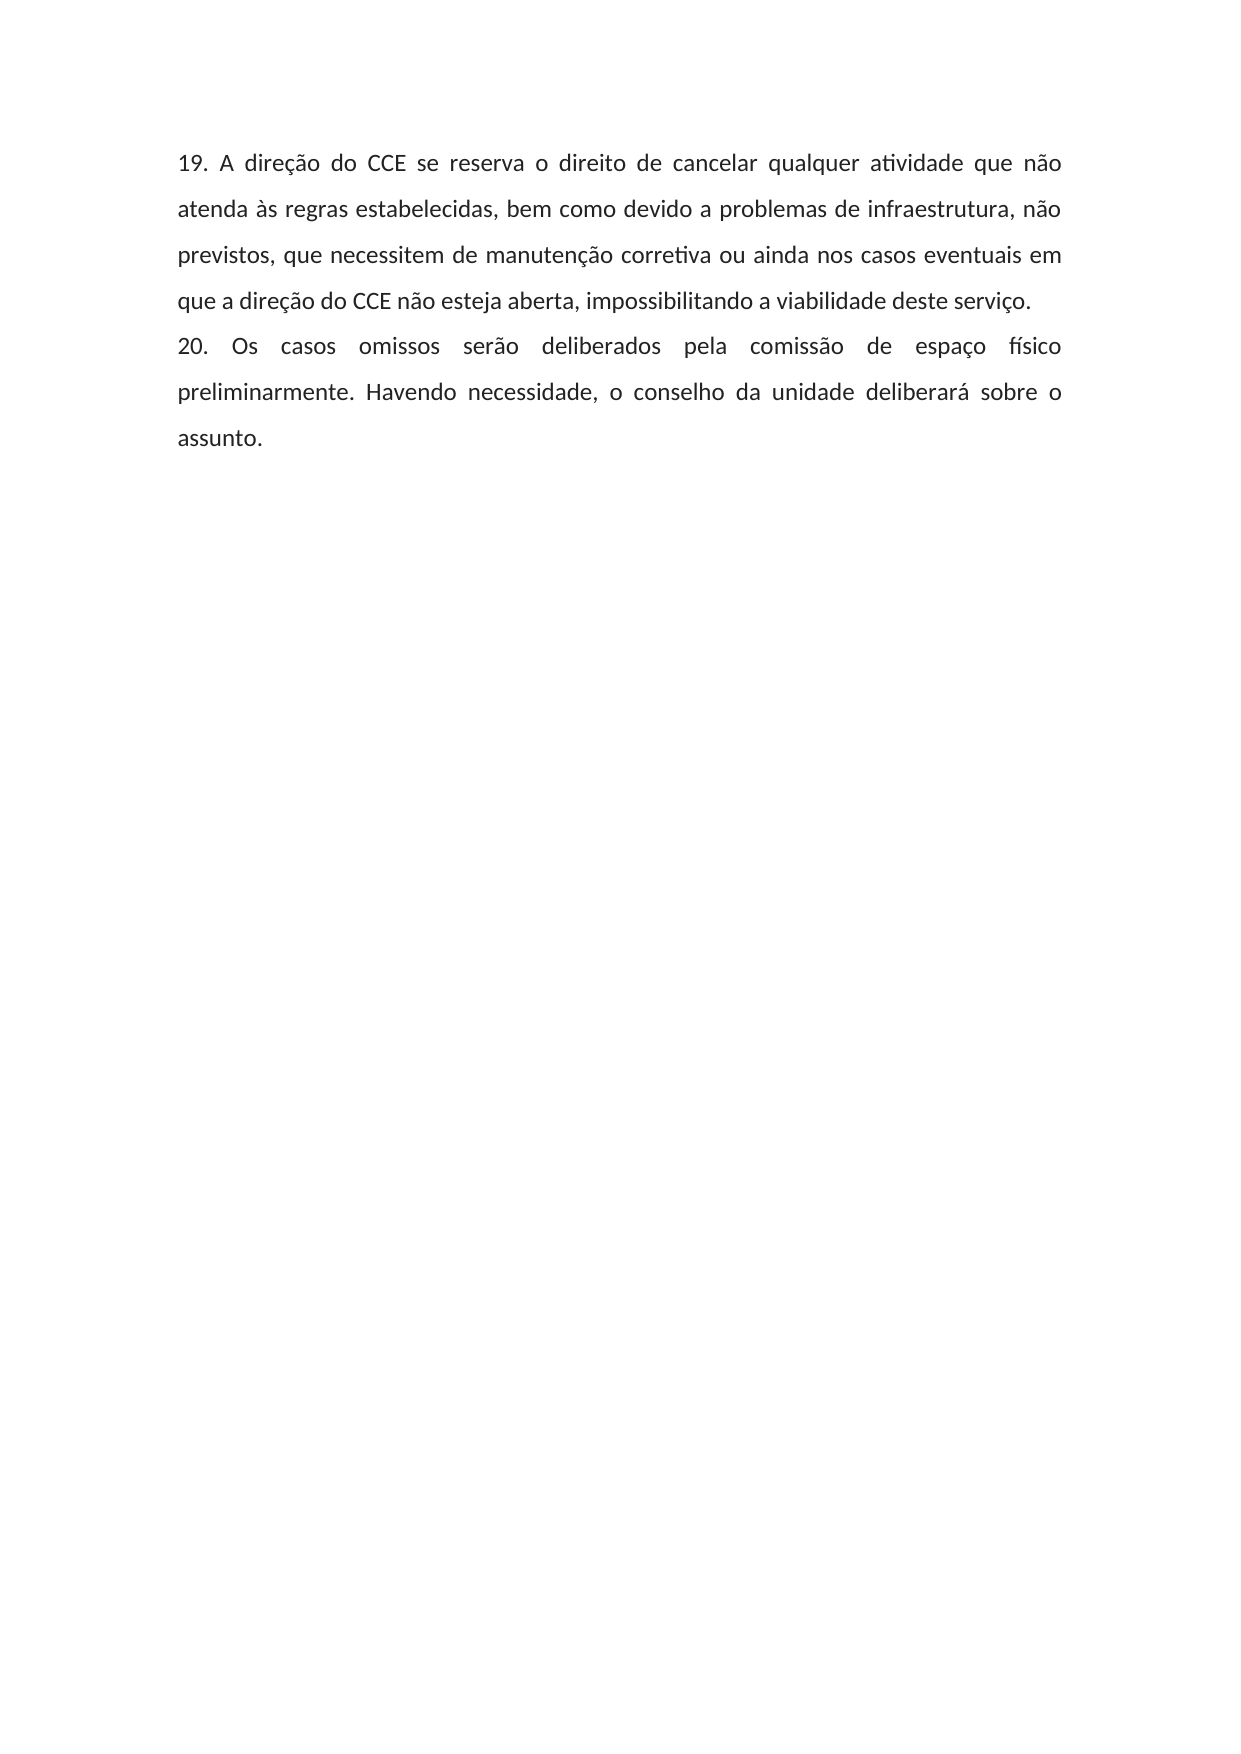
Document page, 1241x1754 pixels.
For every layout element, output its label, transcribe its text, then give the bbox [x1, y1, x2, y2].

text 20. Os casos omissos serão deliberados pela comissão de espaço físico preliminarmente. Havendo necessidade, o conselho da unidade deliberará sobre o assunto. [177, 331, 1063, 452]
text 19. A direção do CCE se reserva o direito de cancelar qualquer atividade que não atenda às regras estabelecidas, bem como devido a problemas de infraestrutura, não previstos, que necessitem de manutenção corretiva ou ainda nos casos eventuais em que a direção do CCE não esteja aberta, impossibilitando a viabilidade deste serviço. [177, 148, 1063, 315]
